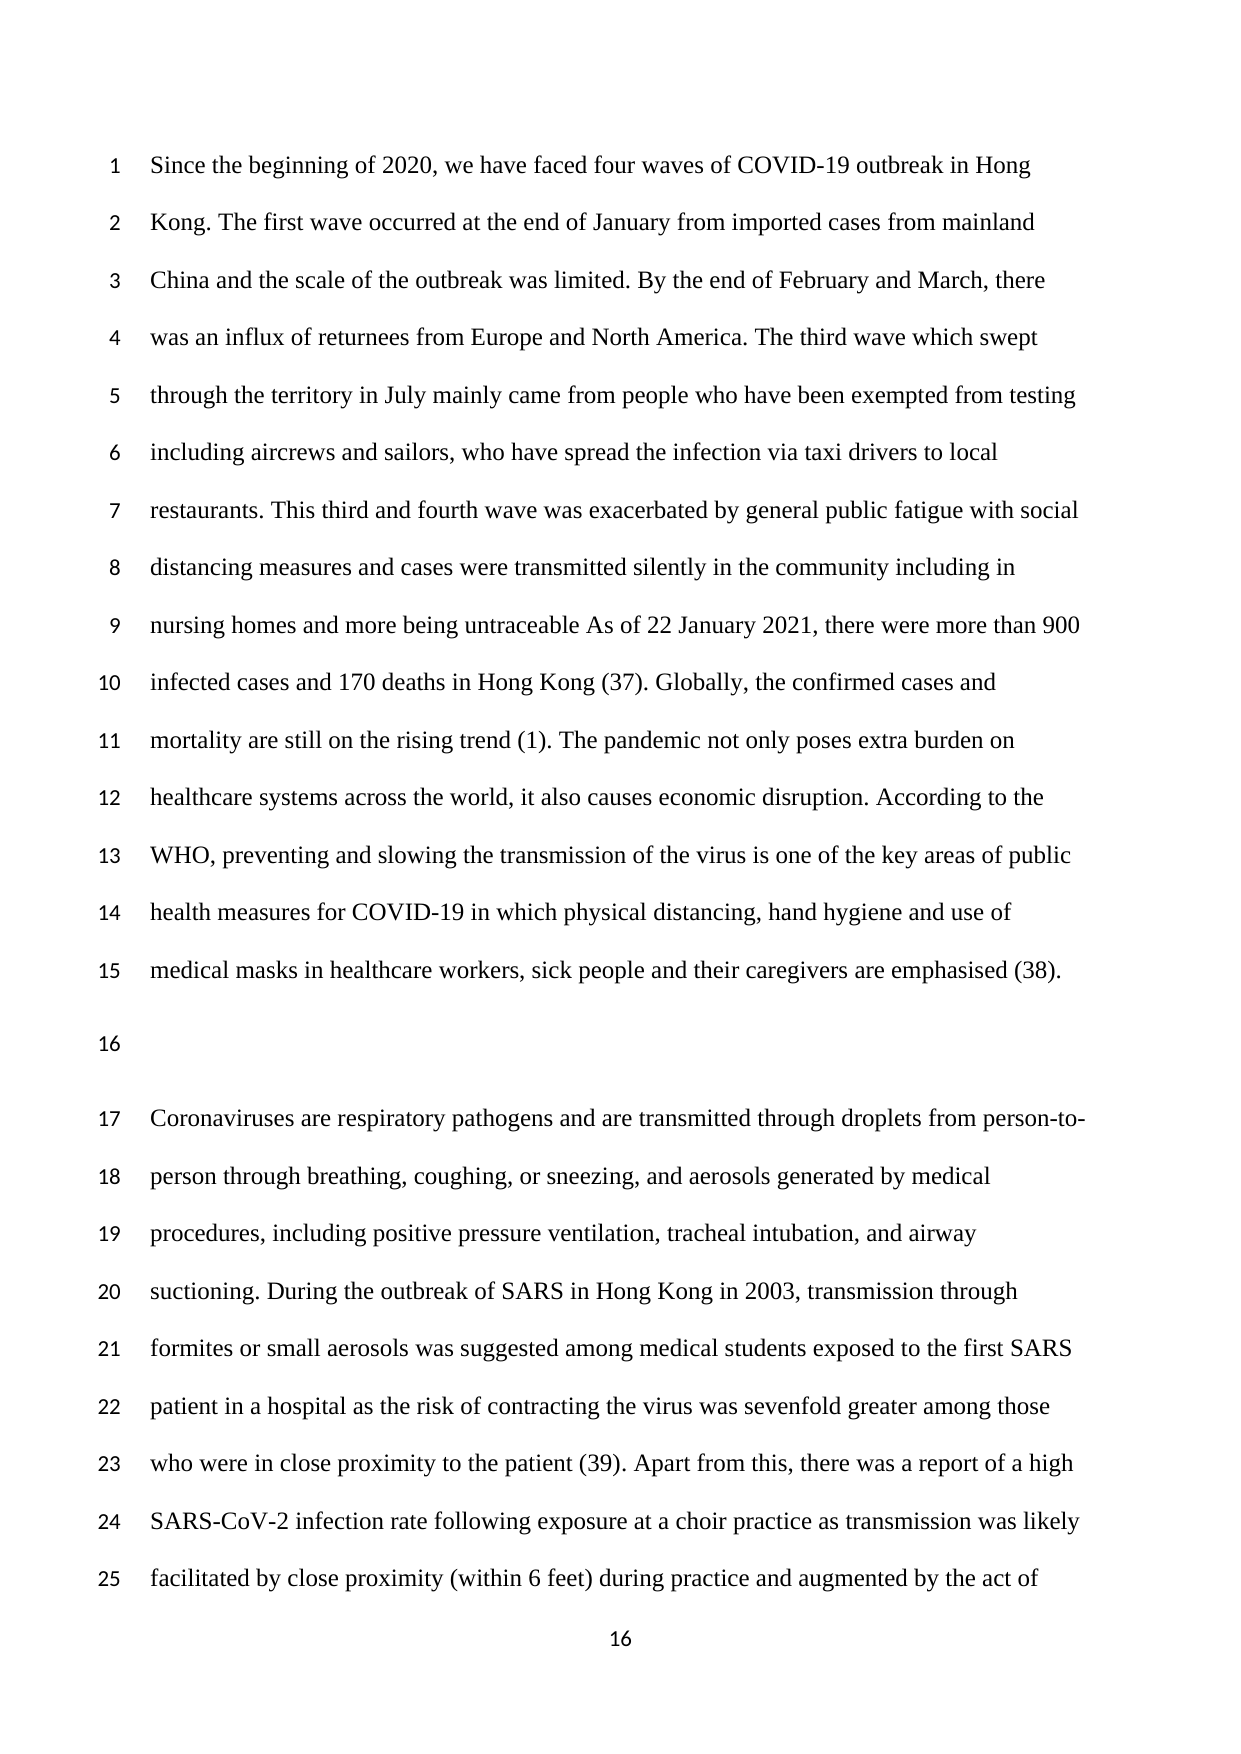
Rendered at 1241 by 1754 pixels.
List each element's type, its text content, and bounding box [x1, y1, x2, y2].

text Since the beginning of 2020, we have faced four waves of COVID-19 outbreak in Hong Kong. The first wave occurred at the end of January from imported cases from mainland China and the scale of the outbreak was limited. By the end of February and March, there was an influx of returnees from Europe and North America. The third wave which swept through the territory in July mainly came from people who have been exempted from testing including aircrews and sailors, who have spread the infection via taxi drivers to local restaurants. This third and fourth wave was exacerbated by general public fatigue with social distancing measures and cases were transmitted silently in the community including in nursing homes and more being untraceable As of 22 January 2021, there were more than 900 infected cases and 170 deaths in Hong Kong (37). Globally, the confirmed cases and mortality are still on the rising trend (1). The pandemic not only poses extra burden on healthcare systems across the world, it also causes economic disruption. According to the WHO, preventing and slowing the transmission of the virus is one of the key areas of public health measures for COVID-19 in which physical distancing, hand hygiene and use of medical masks in healthcare workers, sick people and their caregivers are emphasised (38). [150, 150, 1090, 984]
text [150, 1103, 1090, 1592]
